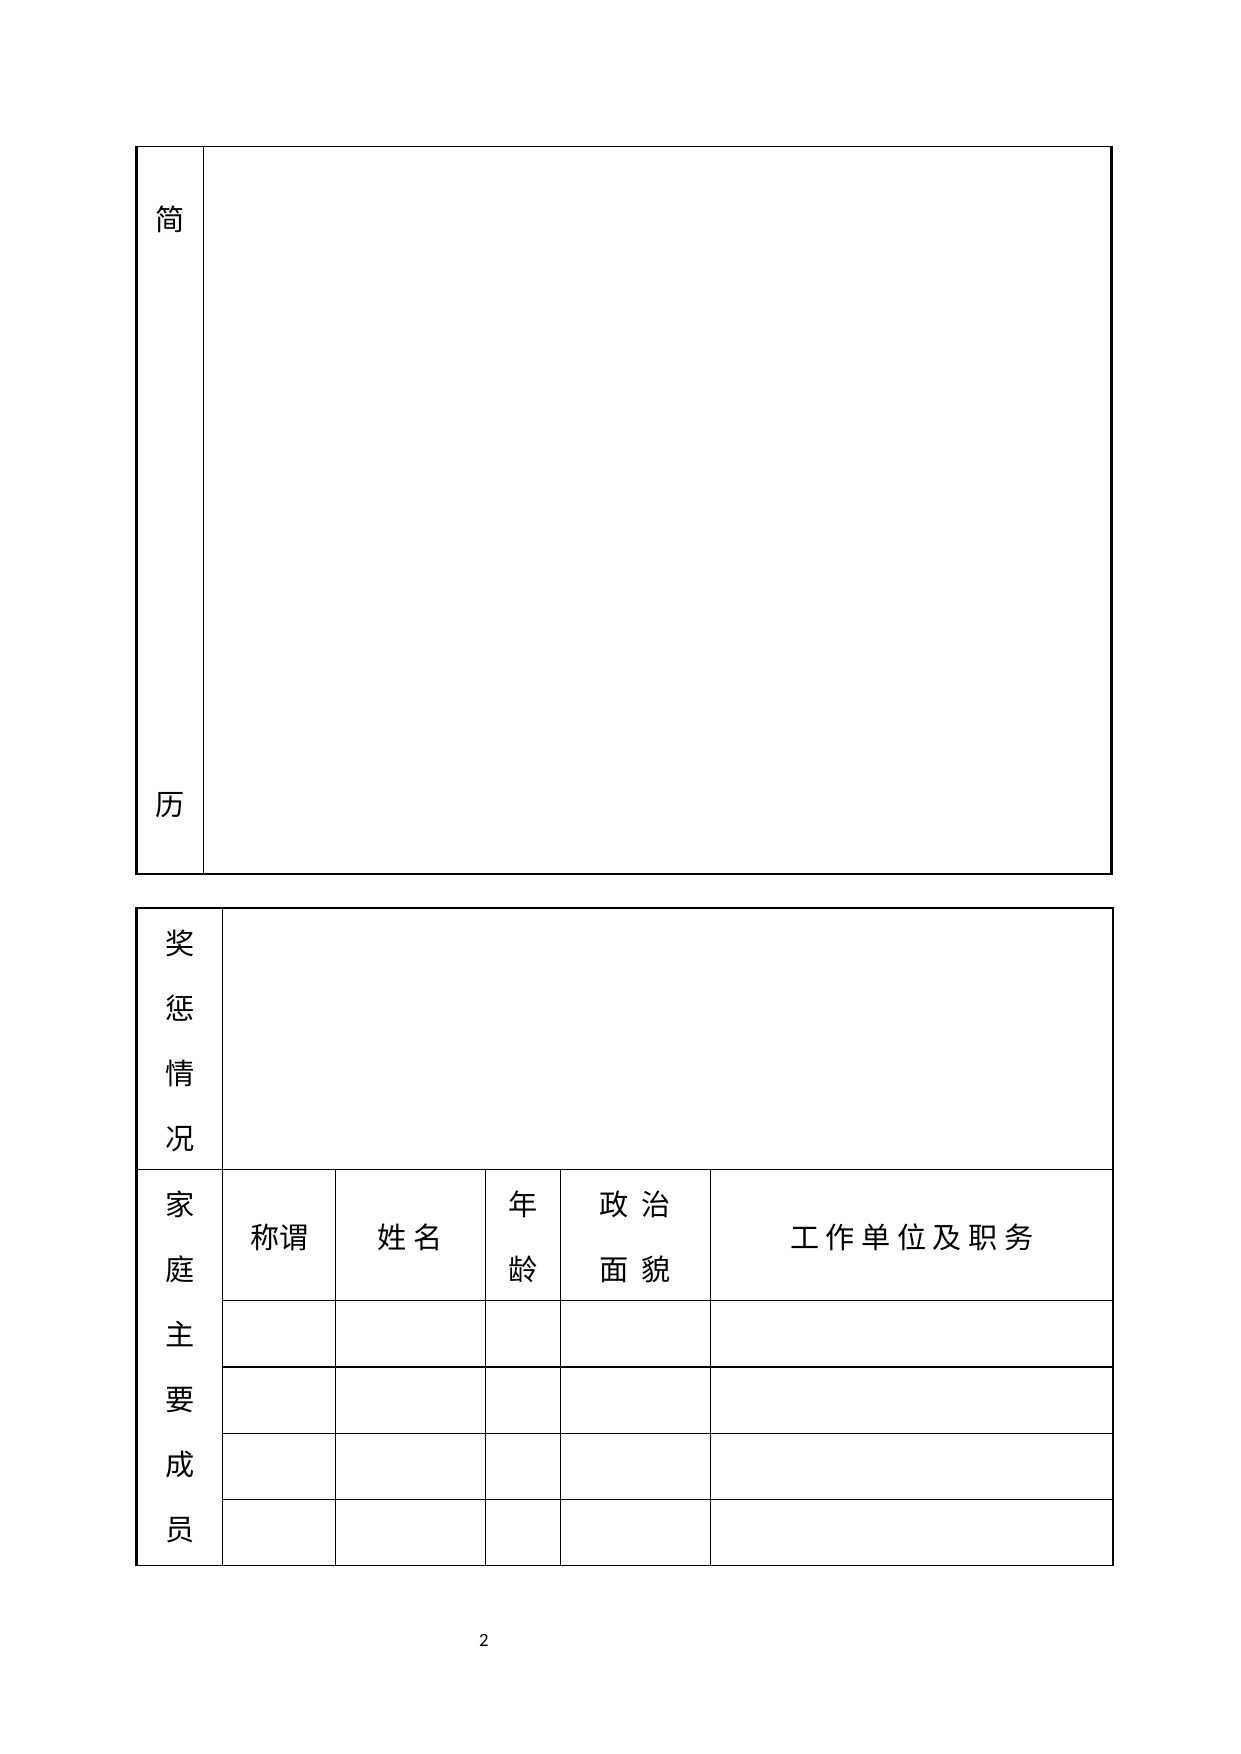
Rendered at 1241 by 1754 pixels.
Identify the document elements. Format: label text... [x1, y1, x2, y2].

table_cell [561, 1301, 710, 1366]
table_cell [486, 1500, 560, 1564]
table_cell [561, 1500, 710, 1564]
table_cell 政 治 面 貌 [561, 1170, 710, 1300]
table_cell 称谓 [223, 1170, 335, 1300]
table_cell [204, 147, 1110, 873]
table_cell [223, 1368, 335, 1432]
table_cell [561, 1368, 710, 1432]
table_header 奖 惩 情 况 [138, 909, 222, 1169]
table_cell 工 作 单 位 及 职 务 [711, 1170, 1112, 1300]
table_cell [486, 1301, 560, 1366]
table_cell 姓 名 [336, 1170, 485, 1300]
table_cell [336, 1368, 485, 1432]
table_cell [711, 1301, 1112, 1366]
table_cell [336, 1500, 485, 1564]
table_cell [711, 1368, 1112, 1432]
table_cell [336, 1301, 485, 1366]
table_cell 家 庭 主 要 成 员 及 重 要 社 会 关 系 [138, 1170, 222, 1564]
table_cell [223, 1500, 335, 1564]
table_cell [223, 1434, 335, 1498]
table_cell 简 历 [138, 147, 203, 873]
table_cell [223, 1301, 335, 1366]
table_cell [486, 1434, 560, 1498]
table_cell [711, 1500, 1112, 1564]
table_cell [711, 1434, 1112, 1498]
table_cell [336, 1434, 485, 1498]
table_header [223, 909, 1112, 1169]
table_cell [486, 1368, 560, 1432]
table_cell [561, 1434, 710, 1498]
table_cell 年龄 [486, 1170, 560, 1300]
